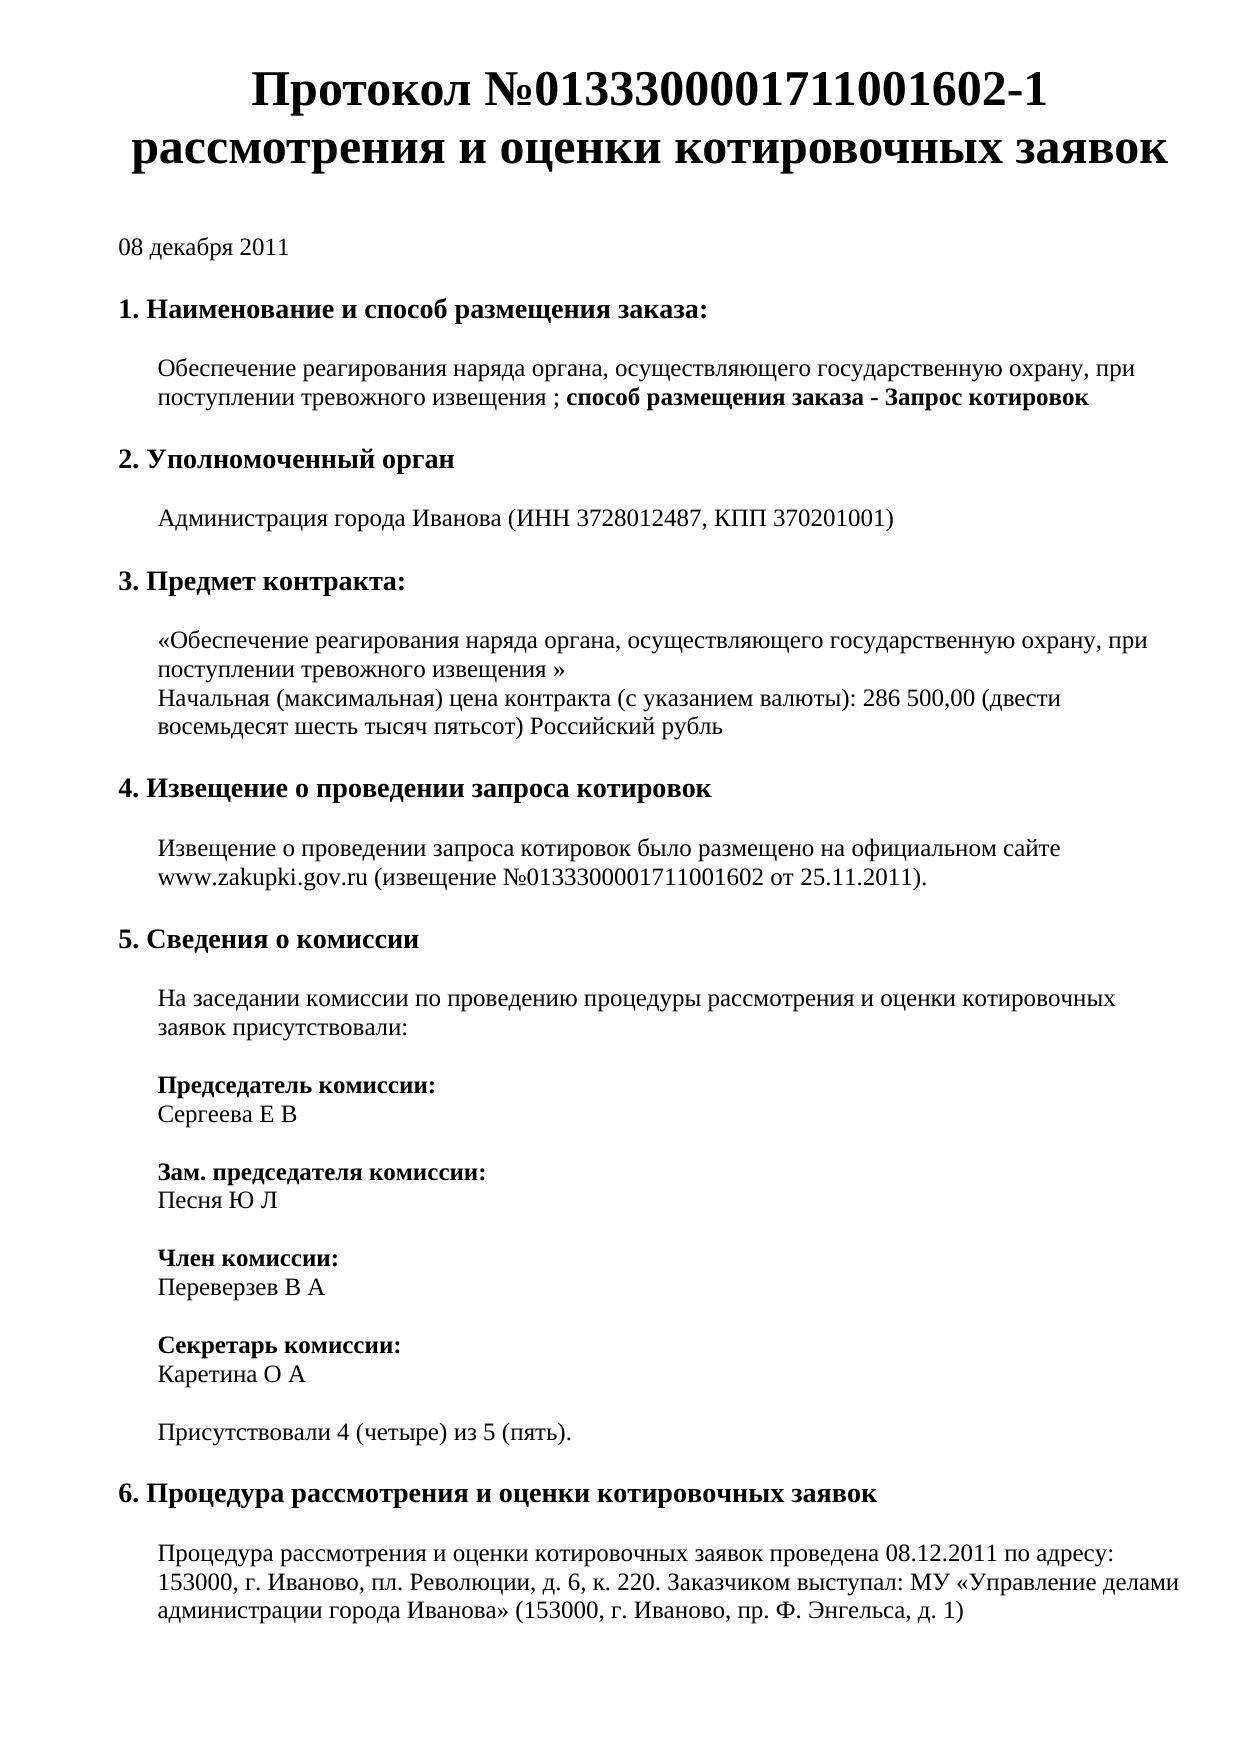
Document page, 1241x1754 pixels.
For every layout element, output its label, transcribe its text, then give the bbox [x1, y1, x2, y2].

text Процедура рассмотрения и оценки котировочных заявок проведена 08.12.2011 по адресу: 153000, г. Иваново, пл. Революции, д. 6, к. 220. Заказчиком выступал: МУ «Управление делами администрации города Иванова» (153000, г. Иваново, пр. Ф. Энгельса, д. 1) [157, 1538, 1181, 1624]
text рассмотрения и оценки котировочных заявок [118, 117, 1181, 174]
text Администрация города Иванова (ИНН 3728012487, КПП 370201001) [157, 503, 1181, 532]
text На заседании комиссии по проведению процедуры рассмотрения и оценки котировочных заявок присутствовали: [157, 983, 1181, 1041]
text Протокол №0133300001711001602-1 [118, 59, 1181, 117]
text 5. Сведения о комиссии [118, 922, 1181, 954]
text «Обеспечение реагирования наряда органа, осуществляющего государственную охрану, при поступлении тревожного извещения » Начальная (максимальная) цена контракта (с указанием валюты): 286 500,00 (двести восемьдесят шесть тысяч пятьсот) Российский рубль [157, 625, 1181, 740]
text 6. Процедура рассмотрения и оценки котировочных заявок [118, 1477, 1181, 1509]
text 1. Наименование и способ размещения заказа: [118, 292, 1181, 324]
text Присутствовали 4 (четыре) из 5 (пять). [157, 1417, 1181, 1445]
text Обеспечение реагирования наряда органа, осуществляющего государственную охрану, при поступлении тревожного извещения ; способ размещения заказа - Запрос котировок [157, 353, 1181, 411]
text Зам. председателя комиссии: Песня Ю Л [157, 1157, 1181, 1214]
text Председатель комиссии: Сергеева Е В [157, 1070, 1181, 1127]
text Секретарь комиссии: Каретина О А [157, 1330, 1181, 1387]
text Извещение о проведении запроса котировок было размещено на официальном сайте www.zakupki.gov.ru (извещение №0133300001711001602 от 25.11.2011). [157, 833, 1181, 890]
text 3. Предмет контракта: [118, 563, 1181, 596]
text 08 декабря 2011 [118, 203, 1181, 260]
text 2. Уполномоченный орган [118, 442, 1181, 474]
text Член комиссии: Переверзев В А [157, 1243, 1181, 1301]
text 4. Извещение о проведении запроса котировок [118, 771, 1181, 804]
